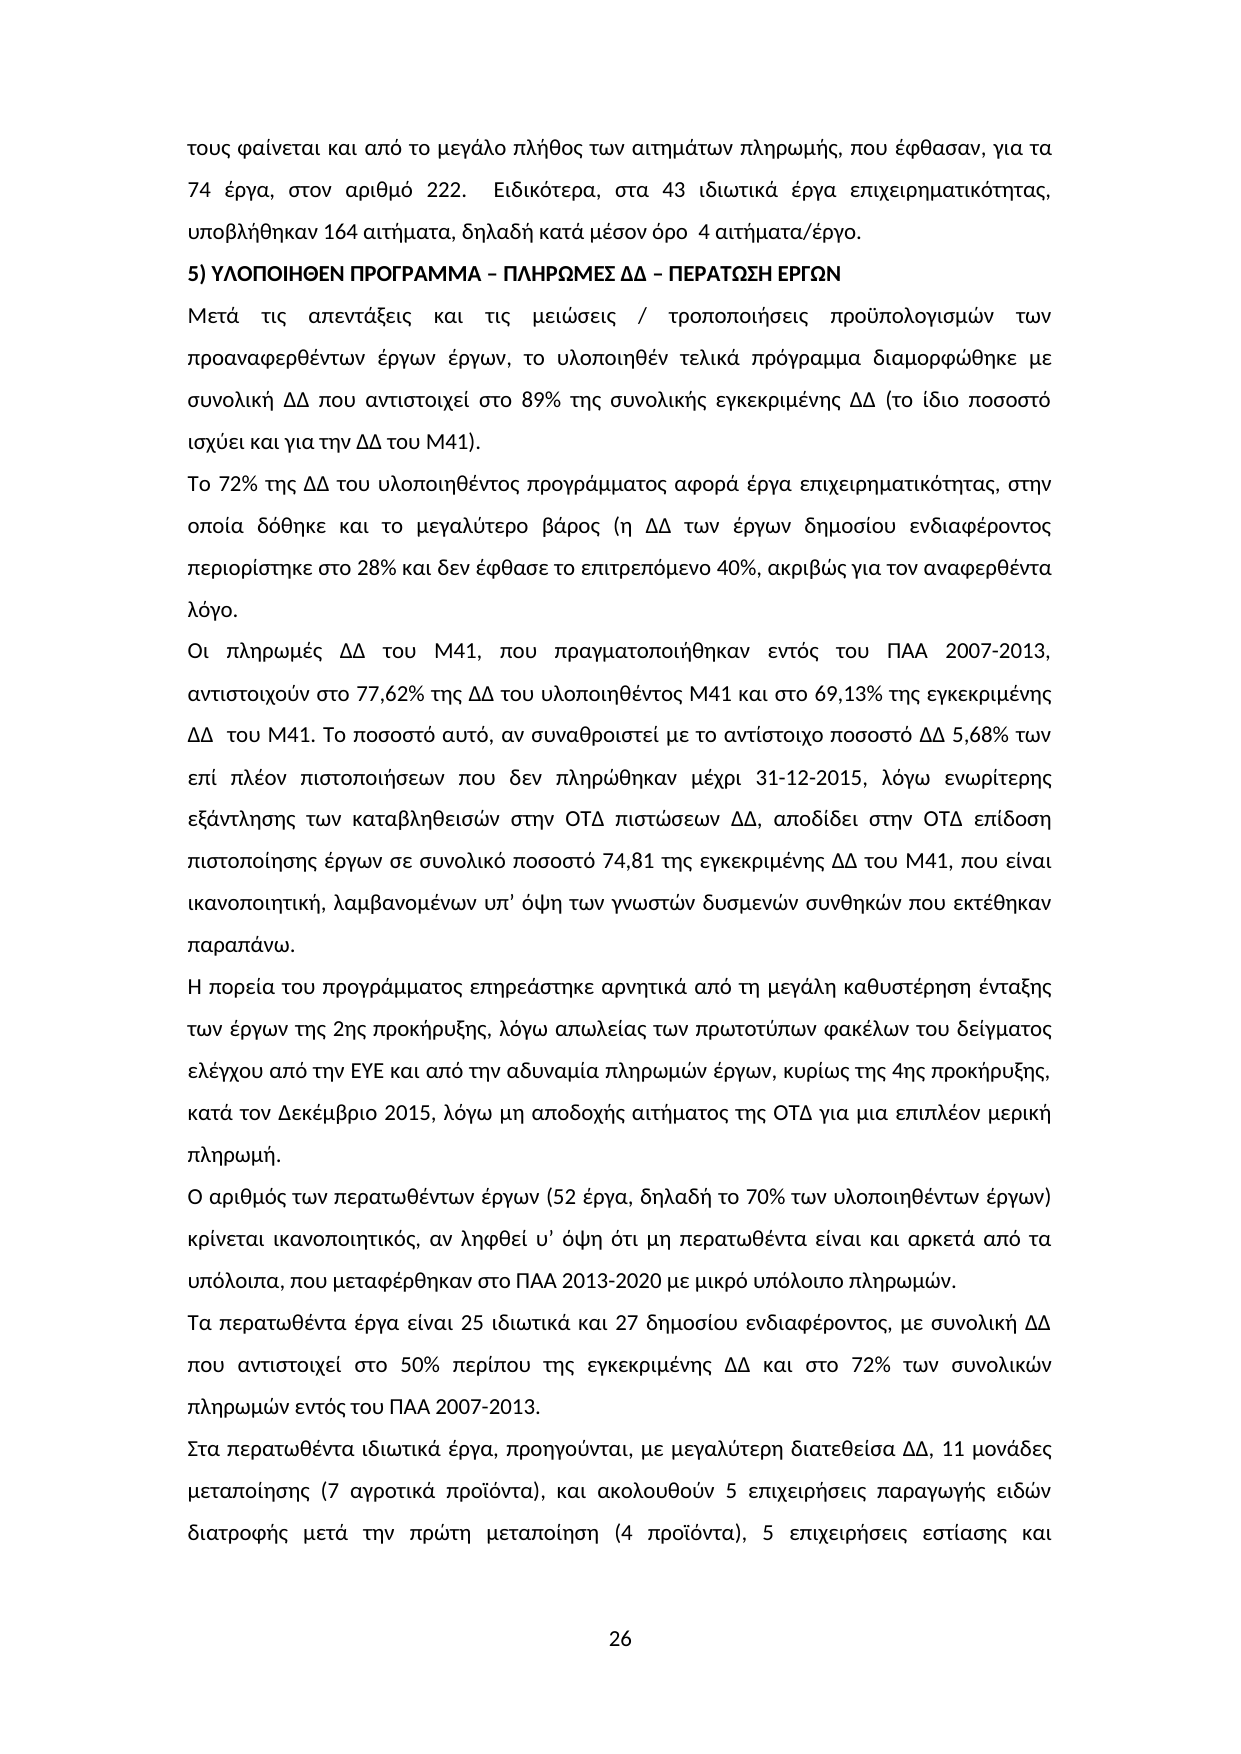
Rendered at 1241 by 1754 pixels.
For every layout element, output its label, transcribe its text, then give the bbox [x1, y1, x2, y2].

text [187, 133, 1053, 245]
text Ο αριθμός των περατωθέντων έργων (52 έργα, δηλαδή το 70% των υλοποιηθέντων έργων) κρίνεται ικανοποιητικός, αν ληφθεί υ’ όψη ότι μη περατωθέντα είναι και αρκετά από τα υπόλοιπα, που μεταφέρθηκαν στο ΠΑΑ 2013-2020 με μικρό υπόλοιπο πληρωμών. [187, 1182, 1053, 1294]
text 5) ΥΛΟΠΟΙΗΘΕΝ ΠΡΟΓΡΑΜΜΑ – ΠΛΗΡΩΜΕΣ ΔΔ – ΠΕΡΑΤΩΣΗ ΕΡΓΩΝ [187, 259, 1053, 287]
text Η πορεία του προγράμματος επηρεάστηκε αρνητικά από τη μεγάλη καθυστέρηση ένταξης των έργων της 2ης προκήρυξης, λόγω απωλείας των πρωτοτύπων φακέλων του δείγματος ελέγχου από την ΕΥΕ και από την αδυναμία πληρωμών έργων, κυρίως της 4ης προκήρυξης, κατά τον Δεκέμβριο 2015, λόγω μη αποδοχής αιτήματος της ΟΤΔ για μια επιπλέον μερική πληρωμή. [187, 972, 1053, 1168]
text Το 72% της ΔΔ του υλοποιηθέντος προγράμματος αφορά έργα επιχειρηματικότητας, στην οποία δόθηκε και το μεγαλύτερο βάρος (η ΔΔ των έργων δημοσίου ενδιαφέροντος περιορίστηκε στο 28% και δεν έφθασε το επιτρεπόμενο 40%, ακριβώς για τον αναφερθέντα λόγο. [187, 469, 1053, 623]
text Mετά τις απεντάξεις και τις μειώσεις / τροποποιήσεις προϋπολογισμών των προαναφερθέντων έργων έργων, το υλοποιηθέν τελικά πρόγραμμα διαμορφώθηκε με συνολική ΔΔ που αντιστοιχεί στο 89% της συνολικής εγκεκριμένης ΔΔ (το ίδιο ποσοστό ισχύει και για την ΔΔ του Μ41). [187, 301, 1053, 455]
text Τα περατωθέντα έργα είναι 25 ιδιωτικά και 27 δημοσίου ενδιαφέροντος, με συνολική ΔΔ που αντιστοιχεί στο 50% περίπου της εγκεκριμένης ΔΔ και στο 72% των συνολικών πληρωμών εντός του ΠΑΑ 2007-2013. [187, 1308, 1053, 1420]
text Οι πληρωμές ΔΔ του Μ41, που πραγματοποιήθηκαν εντός του ΠΑΑ 2007-2013, αντιστοιχούν στο 77,62% της ΔΔ του υλοποιηθέντος Μ41 και στο 69,13% της εγκεκριμένης ΔΔ του Μ41. Το ποσοστό αυτό, αν συναθροιστεί με το αντίστοιχο ποσοστό ΔΔ 5,68% των επί πλέον πιστοποιήσεων που δεν πληρώθηκαν μέχρι 31-12-2015, λόγω ενωρίτερης εξάντλησης των καταβληθεισών στην ΟΤΔ πιστώσεων ΔΔ, αποδίδει στην ΟΤΔ επίδοση πιστοποίησης έργων σε συνολικό ποσοστό 74,81 της εγκεκριμένης ΔΔ του Μ41, που είναι ικανοποιητική, λαμβανομένων υπ’ όψη των γνωστών δυσμενών συνθηκών που εκτέθηκαν παραπάνω. [187, 637, 1053, 958]
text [187, 1434, 1053, 1546]
